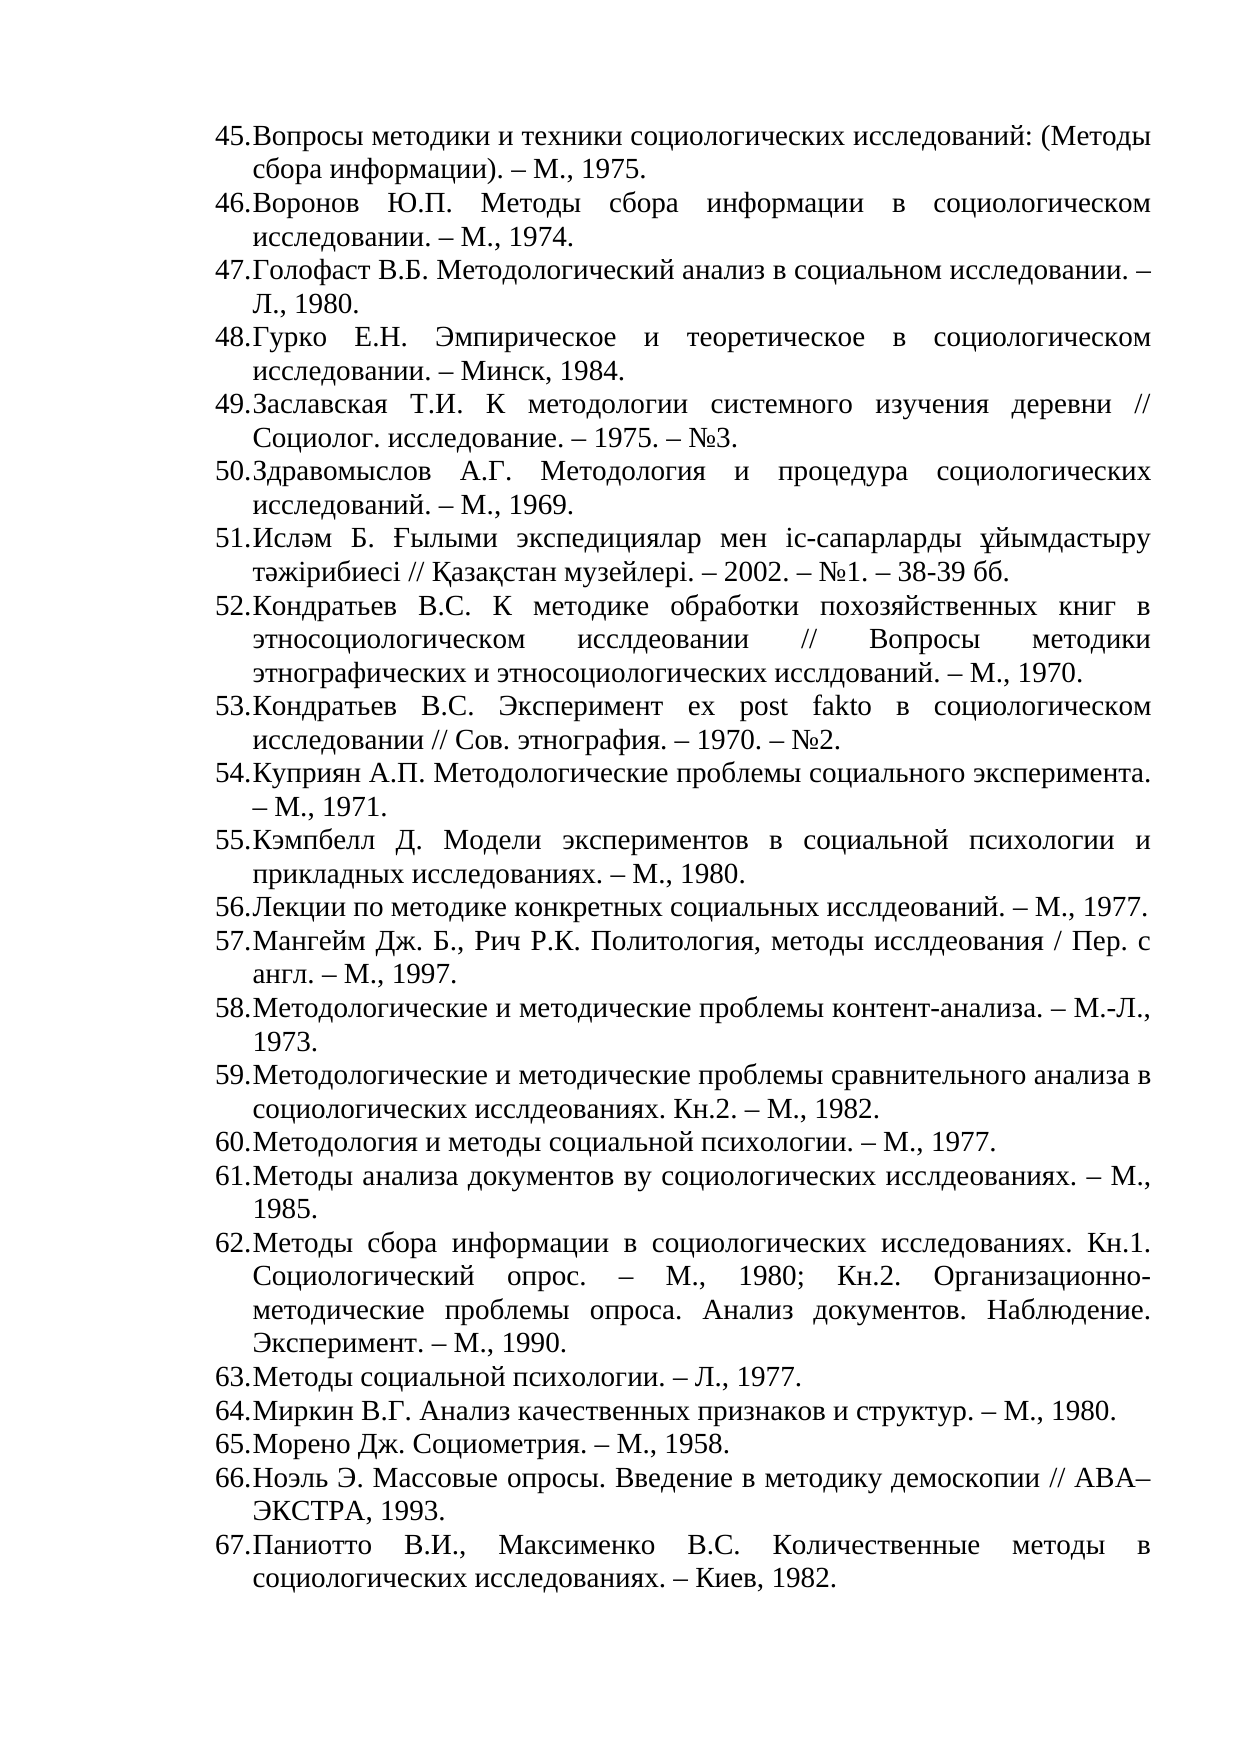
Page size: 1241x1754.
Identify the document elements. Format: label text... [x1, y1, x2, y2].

list Голофаст В.Б. Методологический анализ в социальном исследовании. – Л., 1980. [215, 252, 1152, 319]
list Кондратьев В.С. К методике обработки похозяйственных книг в этносоциологическом исслдеовании // Вопросы методики этнографических и этносоциологических исслдований. – М., 1970. [215, 588, 1152, 688]
list Кэмпбелл Д. Модели экспериментов в социальной психологии и прикладных исследованиях. – М., 1980. [215, 822, 1152, 889]
list Методология и методы социальной психологии. – М., 1977. [215, 1124, 1152, 1158]
list Кондратьев В.С. Эксперимент ex post fakto в социологическом исследовании // Сов. этнография. – 1970. – №2. [215, 688, 1152, 755]
list Вопросы методики и техники социологических исследований: (Методы сбора информации). – М., 1975. [215, 118, 1152, 185]
list Паниотто В.И., Максименко В.С. Количественные методы в социологических исследованиях. – Киев, 1982. [215, 1527, 1152, 1594]
list Куприян А.П. Методологические проблемы социального эксперимента. – М., 1971. [215, 755, 1152, 822]
list Мангейм Дж. Б., Рич Р.К. Политология, методы исслдеования / Пер. с англ. – М., 1997. [215, 923, 1152, 990]
list Методологические и методические проблемы сравнительного анализа в социологических исслдеованиях. Кн.2. – М., 1982. [215, 1057, 1152, 1124]
list Лекции по методике конкретных социальных исслдеований. – М., 1977. [215, 889, 1152, 923]
list Методы сбора информации в социологических исследованиях. Кн.1. Социологический опрос. – М., 1980; Кн.2. Организационно-методические проблемы опроса. Анализ документов. Наблюдение. Эксперимент. – М., 1990. [215, 1225, 1152, 1359]
list Заславская Т.И. К методологии системного изучения деревни // Социолог. исследование. – 1975. – №3. [215, 386, 1152, 453]
list Методологические и методические проблемы контент-анализа. – М.-Л., 1973. [215, 990, 1152, 1057]
list Воронов Ю.П. Методы сбора информации в социологическом исследовании. – М., 1974. [215, 185, 1152, 252]
list Исләм Б. Ғылыми экспедициялар мен іс-сапарларды ұйымдастыру тәжірибиесі // Қазақстан музейлері. – 2002. – №1. – 38-39 бб. [215, 521, 1152, 588]
list Здравомыслов А.Г. Методология и процедура социологических исследований. – М., 1969. [215, 453, 1152, 521]
list Ноэль Э. Массовые опросы. Введение в методику демоскопии // АВА–ЭКСТРА, 1993. [215, 1460, 1152, 1527]
list Гурко Е.Н. Эмпирическое и теоретическое в социологическом исследовании. – Минск, 1984. [215, 319, 1152, 386]
list Миркин В.Г. Анализ качественных признаков и структур. – М., 1980. [215, 1393, 1152, 1426]
list Методы социальной психологии. – Л., 1977. [215, 1359, 1152, 1393]
list Методы анализа документов ву социологических исслдеованиях. – М., 1985. [215, 1158, 1152, 1225]
list Морено Дж. Социометрия. – М., 1958. [215, 1426, 1152, 1460]
